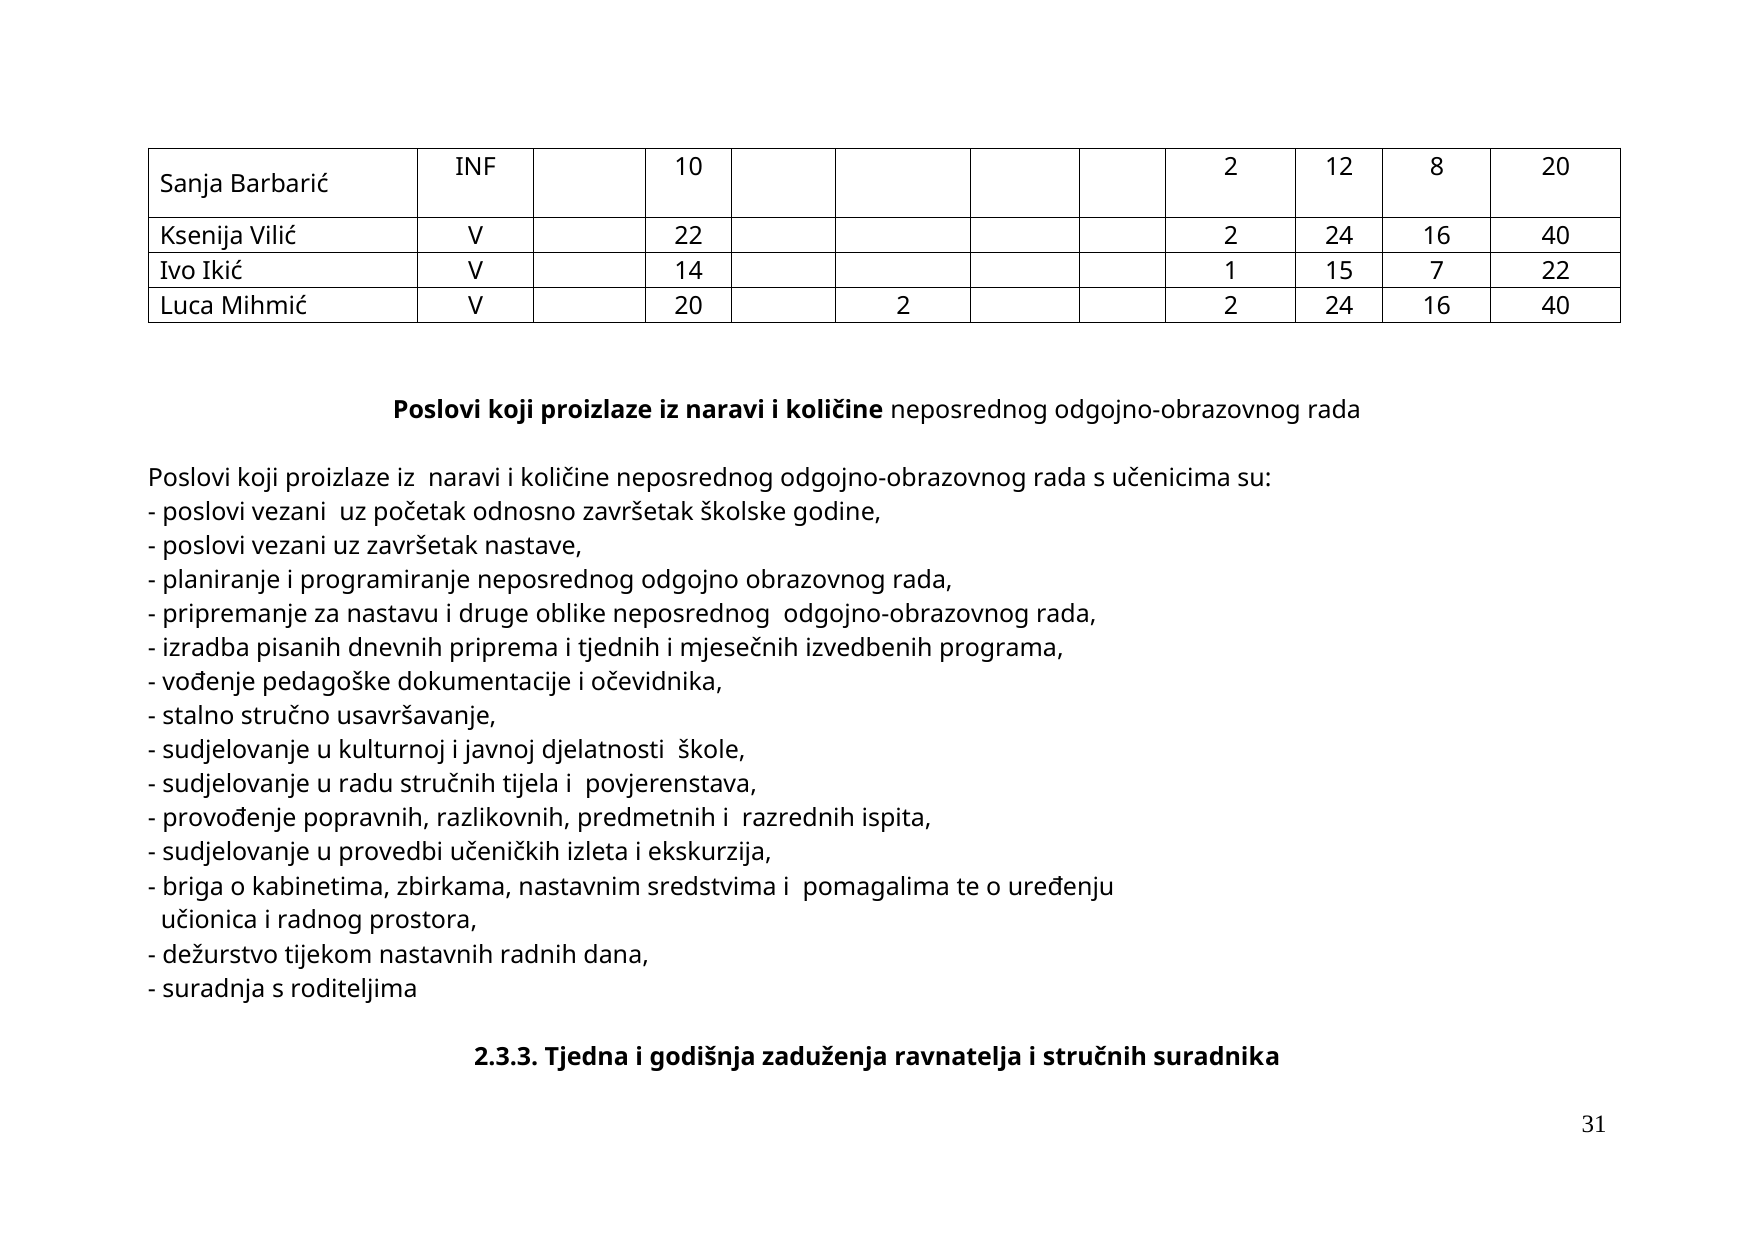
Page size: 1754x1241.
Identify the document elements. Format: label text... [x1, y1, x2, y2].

text 2.3.3. Tjedna i godišnja zaduženja ravnatelja i stručnih suradnika [148, 1038, 1606, 1072]
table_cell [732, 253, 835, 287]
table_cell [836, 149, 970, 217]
text Poslovi koji proizlaze iz naravi i količine neposrednog odgojno-obrazovnog rada s učenicima su: [148, 459, 1606, 493]
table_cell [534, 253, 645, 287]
text - dežurstvo tijekom nastavnih radnih dana, [148, 936, 1606, 970]
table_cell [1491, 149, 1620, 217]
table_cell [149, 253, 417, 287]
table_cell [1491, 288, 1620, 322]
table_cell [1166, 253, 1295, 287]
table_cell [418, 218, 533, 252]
text Poslovi koji proizlaze iz naravi i količine neposrednog odgojno-obrazovnog rada [148, 391, 1606, 425]
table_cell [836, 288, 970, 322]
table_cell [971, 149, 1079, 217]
text - provođenje popravnih, razlikovnih, predmetnih i razrednih ispita, [148, 800, 1606, 834]
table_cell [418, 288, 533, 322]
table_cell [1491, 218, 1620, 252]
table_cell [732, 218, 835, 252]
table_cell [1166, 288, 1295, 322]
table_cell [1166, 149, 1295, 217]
text - planiranje i programiranje neposrednog odgojno obrazovnog rada, [148, 562, 1606, 596]
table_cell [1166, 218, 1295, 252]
text - vođenje pedagoške dokumentacije i očevidnika, [148, 664, 1606, 698]
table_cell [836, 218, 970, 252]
text učionica i radnog prostora, [148, 902, 1606, 936]
text - izradba pisanih dnevnih priprema i tjednih i mjesečnih izvedbenih programa, [148, 630, 1606, 664]
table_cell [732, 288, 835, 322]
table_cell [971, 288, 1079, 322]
text - pripremanje za nastavu i druge oblike neposrednog odgojno-obrazovnog rada, [148, 596, 1606, 630]
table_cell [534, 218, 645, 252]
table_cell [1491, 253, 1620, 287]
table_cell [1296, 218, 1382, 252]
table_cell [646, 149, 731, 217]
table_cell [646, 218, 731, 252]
text - poslovi vezani uz početak odnosno završetak školske godine, [148, 493, 1606, 527]
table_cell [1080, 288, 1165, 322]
text - sudjelovanje u radu stručnih tijela i povjerenstava, [148, 766, 1606, 800]
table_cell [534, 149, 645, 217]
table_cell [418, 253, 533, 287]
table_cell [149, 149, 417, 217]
text - poslovi vezani uz završetak nastave, [148, 527, 1606, 562]
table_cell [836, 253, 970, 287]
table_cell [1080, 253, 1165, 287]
text - briga o kabinetima, zbirkama, nastavnim sredstvima i pomagalima te o uređenju [148, 868, 1606, 902]
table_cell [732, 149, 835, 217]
text - sudjelovanje u provedbi učeničkih izleta i ekskurzija, [148, 834, 1606, 868]
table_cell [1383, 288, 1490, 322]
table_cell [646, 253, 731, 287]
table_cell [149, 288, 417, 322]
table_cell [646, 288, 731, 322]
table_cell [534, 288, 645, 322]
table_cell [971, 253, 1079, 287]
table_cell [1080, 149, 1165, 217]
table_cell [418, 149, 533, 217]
text - suradnja s roditeljima [148, 970, 1606, 1004]
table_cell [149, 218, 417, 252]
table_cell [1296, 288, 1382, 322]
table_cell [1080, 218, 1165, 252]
text - stalno stručno usavršavanje, [148, 698, 1606, 732]
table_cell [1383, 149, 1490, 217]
text - sudjelovanje u kulturnoj i javnoj djelatnosti škole, [148, 732, 1606, 766]
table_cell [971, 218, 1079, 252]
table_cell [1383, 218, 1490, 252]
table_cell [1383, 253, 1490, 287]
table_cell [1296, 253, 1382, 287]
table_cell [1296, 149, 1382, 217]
